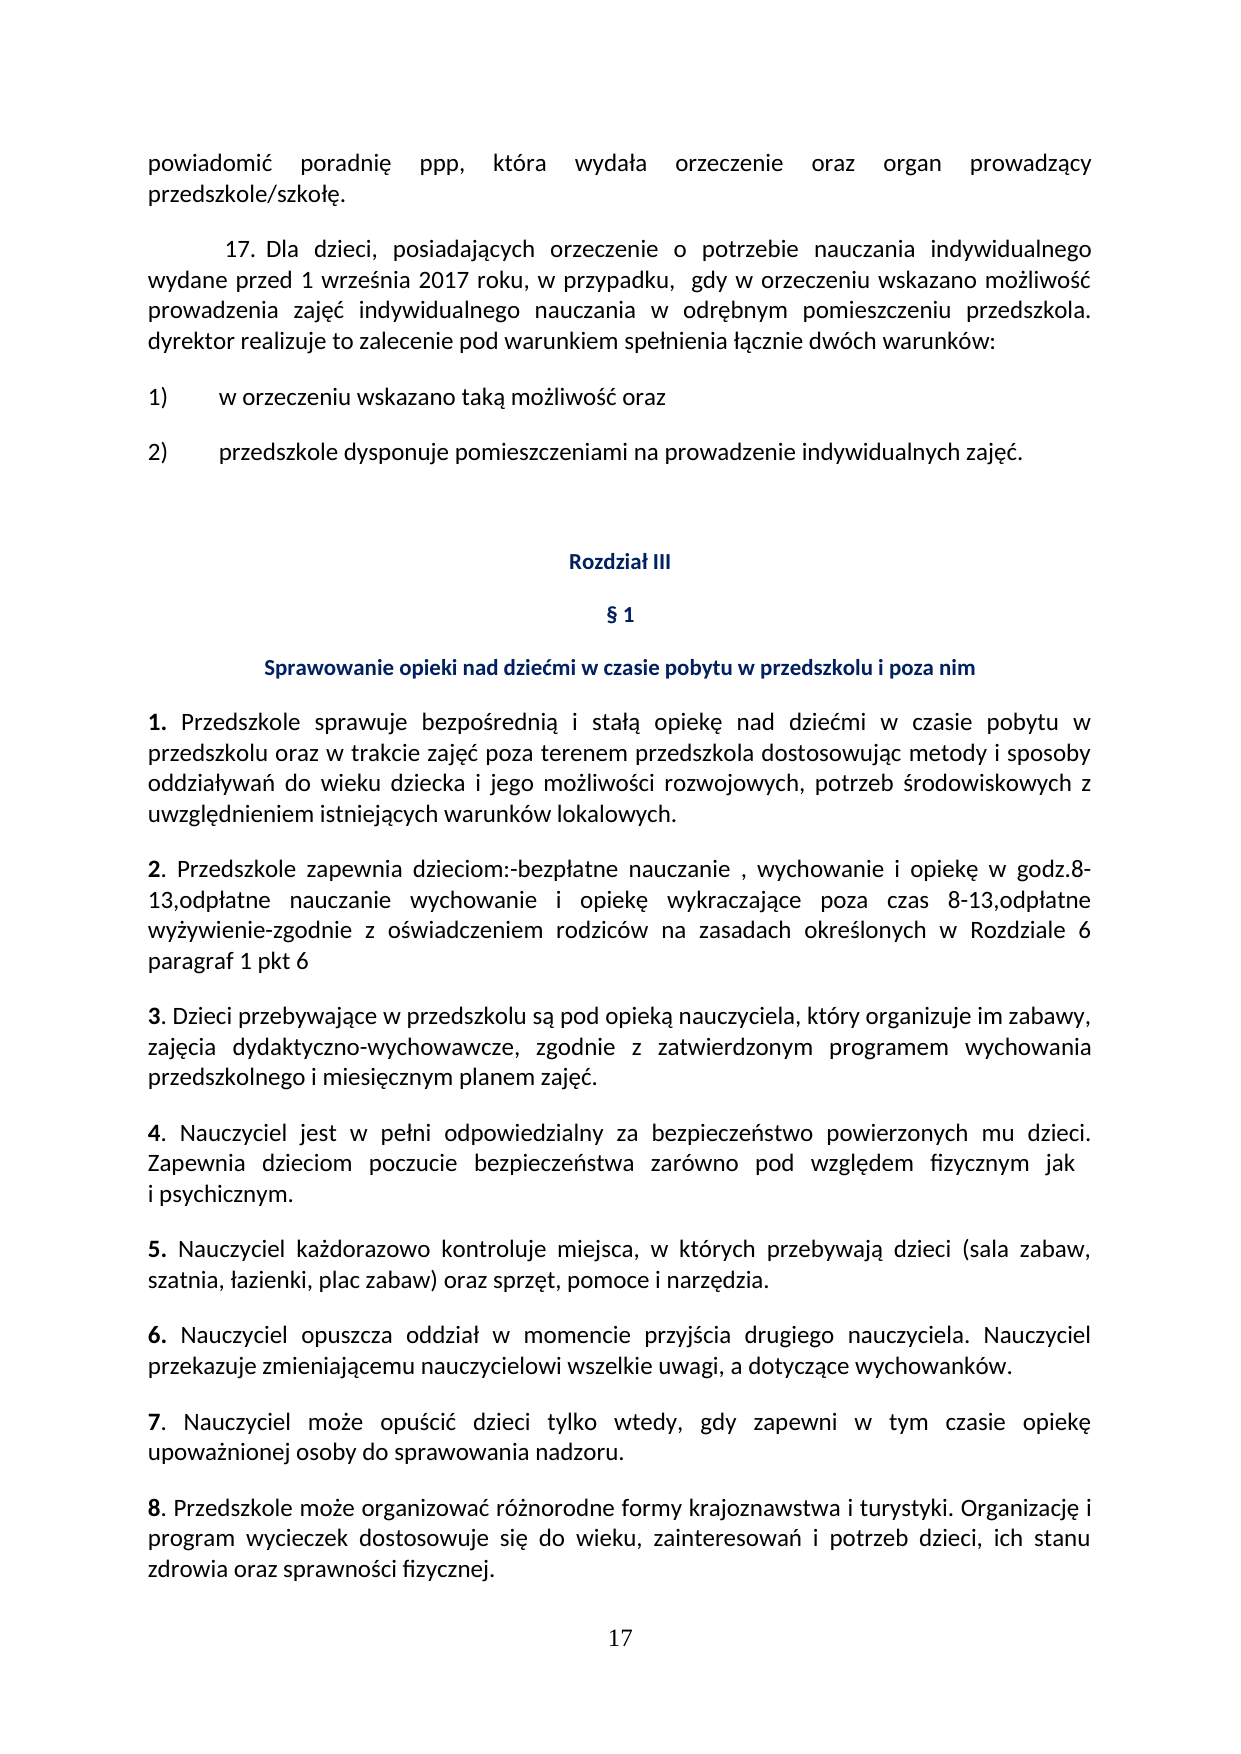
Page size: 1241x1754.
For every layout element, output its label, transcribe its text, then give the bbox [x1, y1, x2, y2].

text 1. Przedszkole sprawuje bezpośrednią i stałą opiekę nad dziećmi w czasie pobytu w przedszkolu oraz w trakcie zajęć poza terenem przedszkola dostosowując metody i sposoby oddziaływań do wieku dziecka i jego możliwości rozwojowych, potrzeb środowiskowych z uwzględnieniem istniejących warunków lokalowych. [148, 706, 1093, 828]
text 5. Nauczyciel każdorazowo kontroluje miejsca, w których przebywają dzieci (sala zabaw, szatnia, łazienki, plac zabaw) oraz sprzęt, pomoce i narzędzia. [148, 1234, 1093, 1295]
text 2. Przedszkole zapewnia dzieciom:-bezpłatne nauczanie , wychowanie i opiekę w godz.8-13,odpłatne nauczanie wychowanie i opiekę wykraczające poza czas 8-13,odpłatne wyżywienie-zgodnie z oświadczeniem rodziców na zasadach określonych w Rozdziale 6 paragraf 1 pkt 6 [148, 853, 1093, 976]
text Sprawowanie opieki nad dziećmi w czasie pobytu w przedszkolu i poza nim [148, 653, 1093, 681]
list Dla dzieci, posiadających orzeczenie o potrzebie nauczania indywidualnego wydane przed 1 września 2017 roku, w przypadku, gdy w orzeczeniu wskazano możliwość prowadzenia zajęć indywidualnego nauczania w odrębnym pomieszczeniu przedszkola. dyrektor realizuje to zalecenie pod warunkiem spełnienia łącznie dwóch warunków: [148, 234, 1093, 356]
text 6. Nauczyciel opuszcza oddział w momencie przyjścia drugiego nauczyciela. Nauczyciel przekazuje zmieniającemu nauczycielowi wszelkie uwagi, a dotyczące wychowanków. [148, 1320, 1093, 1381]
list przedszkole dysponuje pomieszczeniami na prowadzenie indywidualnych zajęć. [148, 436, 1093, 467]
text § 1 [148, 600, 1093, 628]
text 4. Nauczyciel jest w pełni odpowiedzialny za bezpieczeństwo powierzonych mu dzieci. Zapewnia dzieciom poczucie bezpieczeństwa zarówno pod względem fizycznym jak i psychicznym. [148, 1117, 1093, 1209]
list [148, 148, 1093, 209]
text 3. Dzieci przebywające w przedszkolu są pod opieką nauczyciela, który organizuje im zabawy, zajęcia dydaktyczno-wychowawcze, zgodnie z zatwierdzonym programem wychowania przedszkolnego i miesięcznym planem zajęć. [148, 1001, 1093, 1092]
text 7. Nauczyciel może opuścić dzieci tylko wtedy, gdy zapewni w tym czasie opiekę upoważnionej osoby do sprawowania nadzoru. [148, 1406, 1093, 1467]
list w orzeczeniu wskazano taką możliwość oraz [148, 381, 1093, 411]
text 8. Przedszkole może organizować różnorodne formy krajoznawstwa i turystyki. Organizację i program wycieczek dostosowuje się do wieku, zainteresowań i potrzeb dzieci, ich stanu zdrowia oraz sprawności fizycznej. [148, 1492, 1093, 1583]
text Rozdział III [148, 547, 1093, 575]
